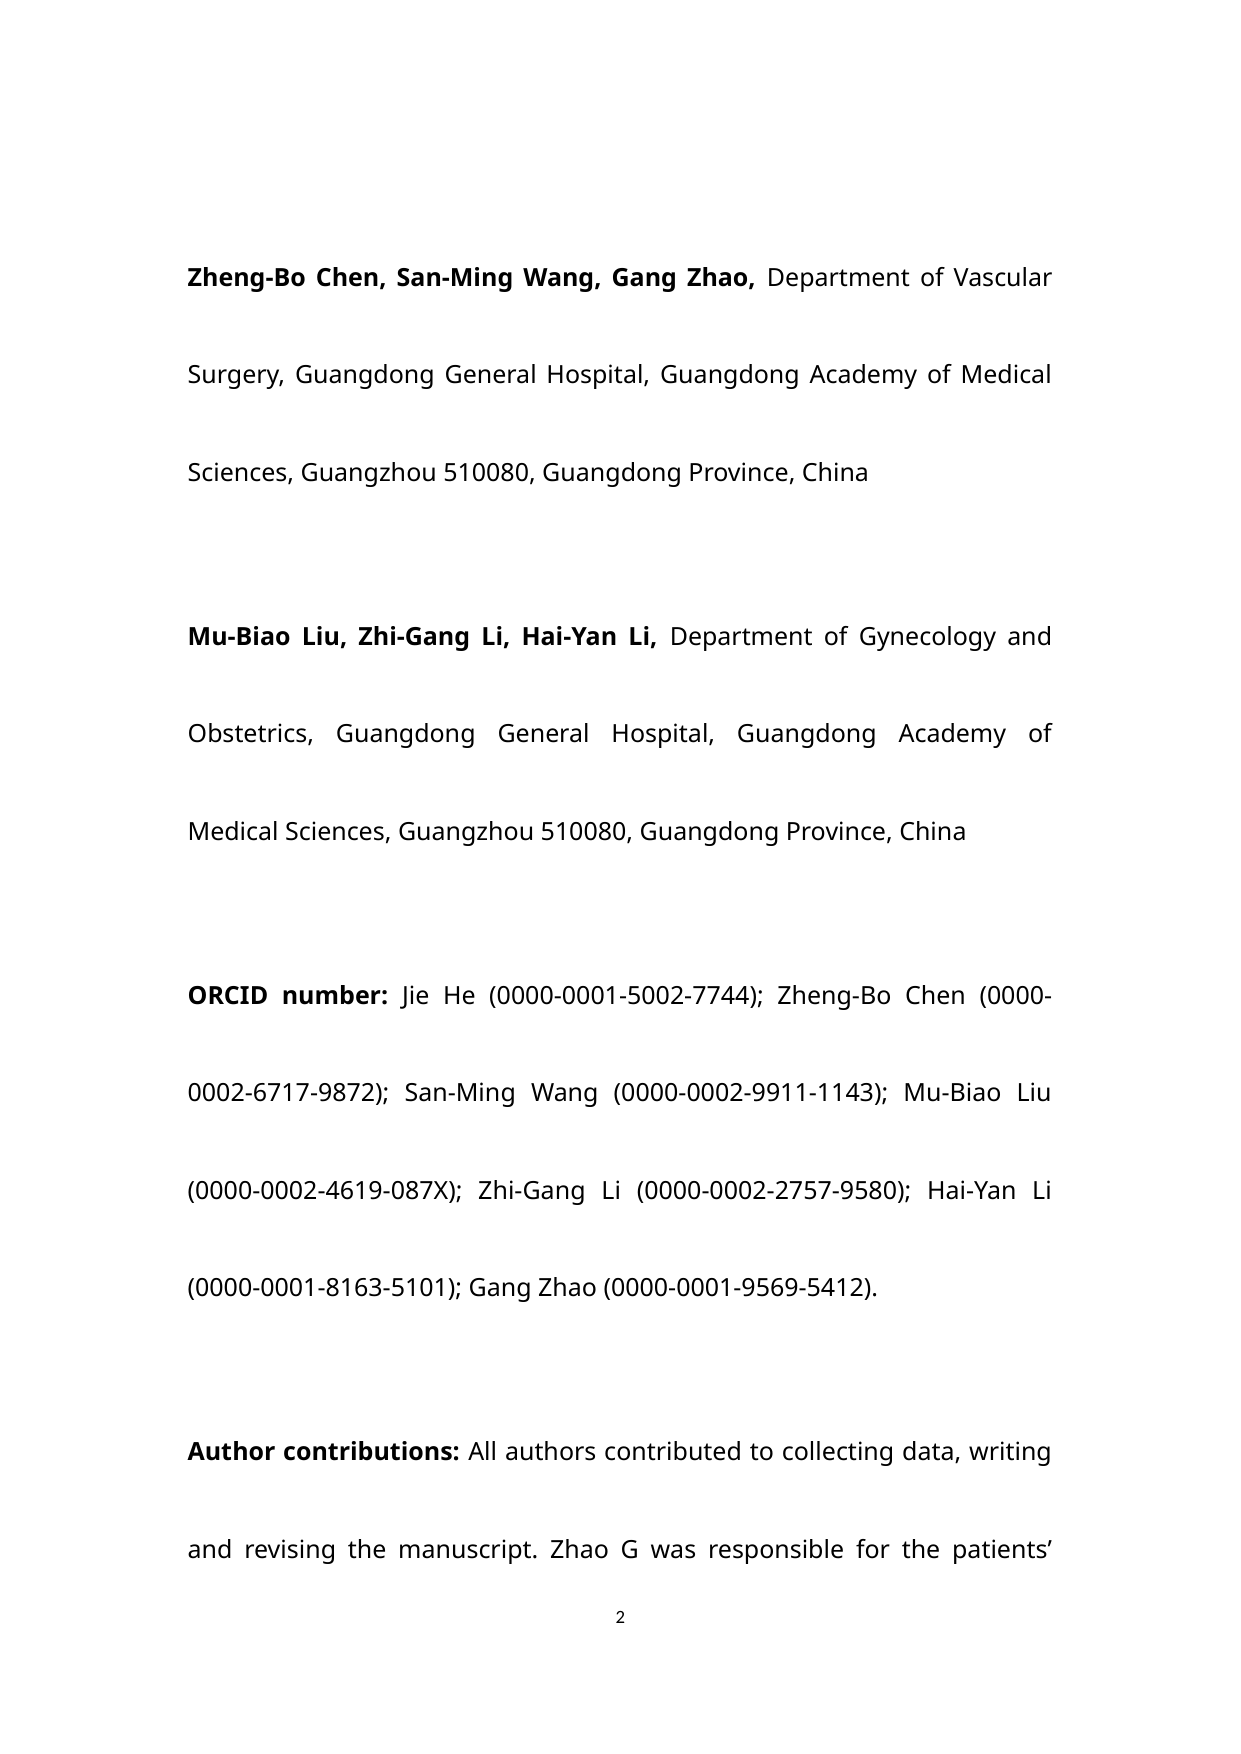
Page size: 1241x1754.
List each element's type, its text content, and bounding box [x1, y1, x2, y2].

text Zheng-Bo Chen, San-Ming Wang, Gang Zhao, Department of Vascular Surgery, Guangdong General Hospital, Guangdong Academy of Medical Sciences, Guangzhou 510080, Guangdong Province, China [187, 244, 1053, 504]
text Mu-Biao Liu, Zhi-Gang Li, Hai-Yan Li, Department of Gynecology and Obstetrics, Guangdong General Hospital, Guangdong Academy of Medical Sciences, Guangzhou 510080, Guangdong Province, China [187, 603, 1053, 863]
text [187, 1418, 1053, 1581]
text ORCID number: Jie He (0000-0001-5002-7744); Zheng-Bo Chen (0000-0002-6717-9872); San-Ming Wang (0000-0002-9911-1143); Mu-Biao Liu (0000-0002-4619-087X); Zhi-Gang Li (0000-0002-2757-9580); Hai-Yan Li (0000-0001-8163-5101); Gang Zhao (0000-0001-9569-5412). [187, 962, 1053, 1319]
